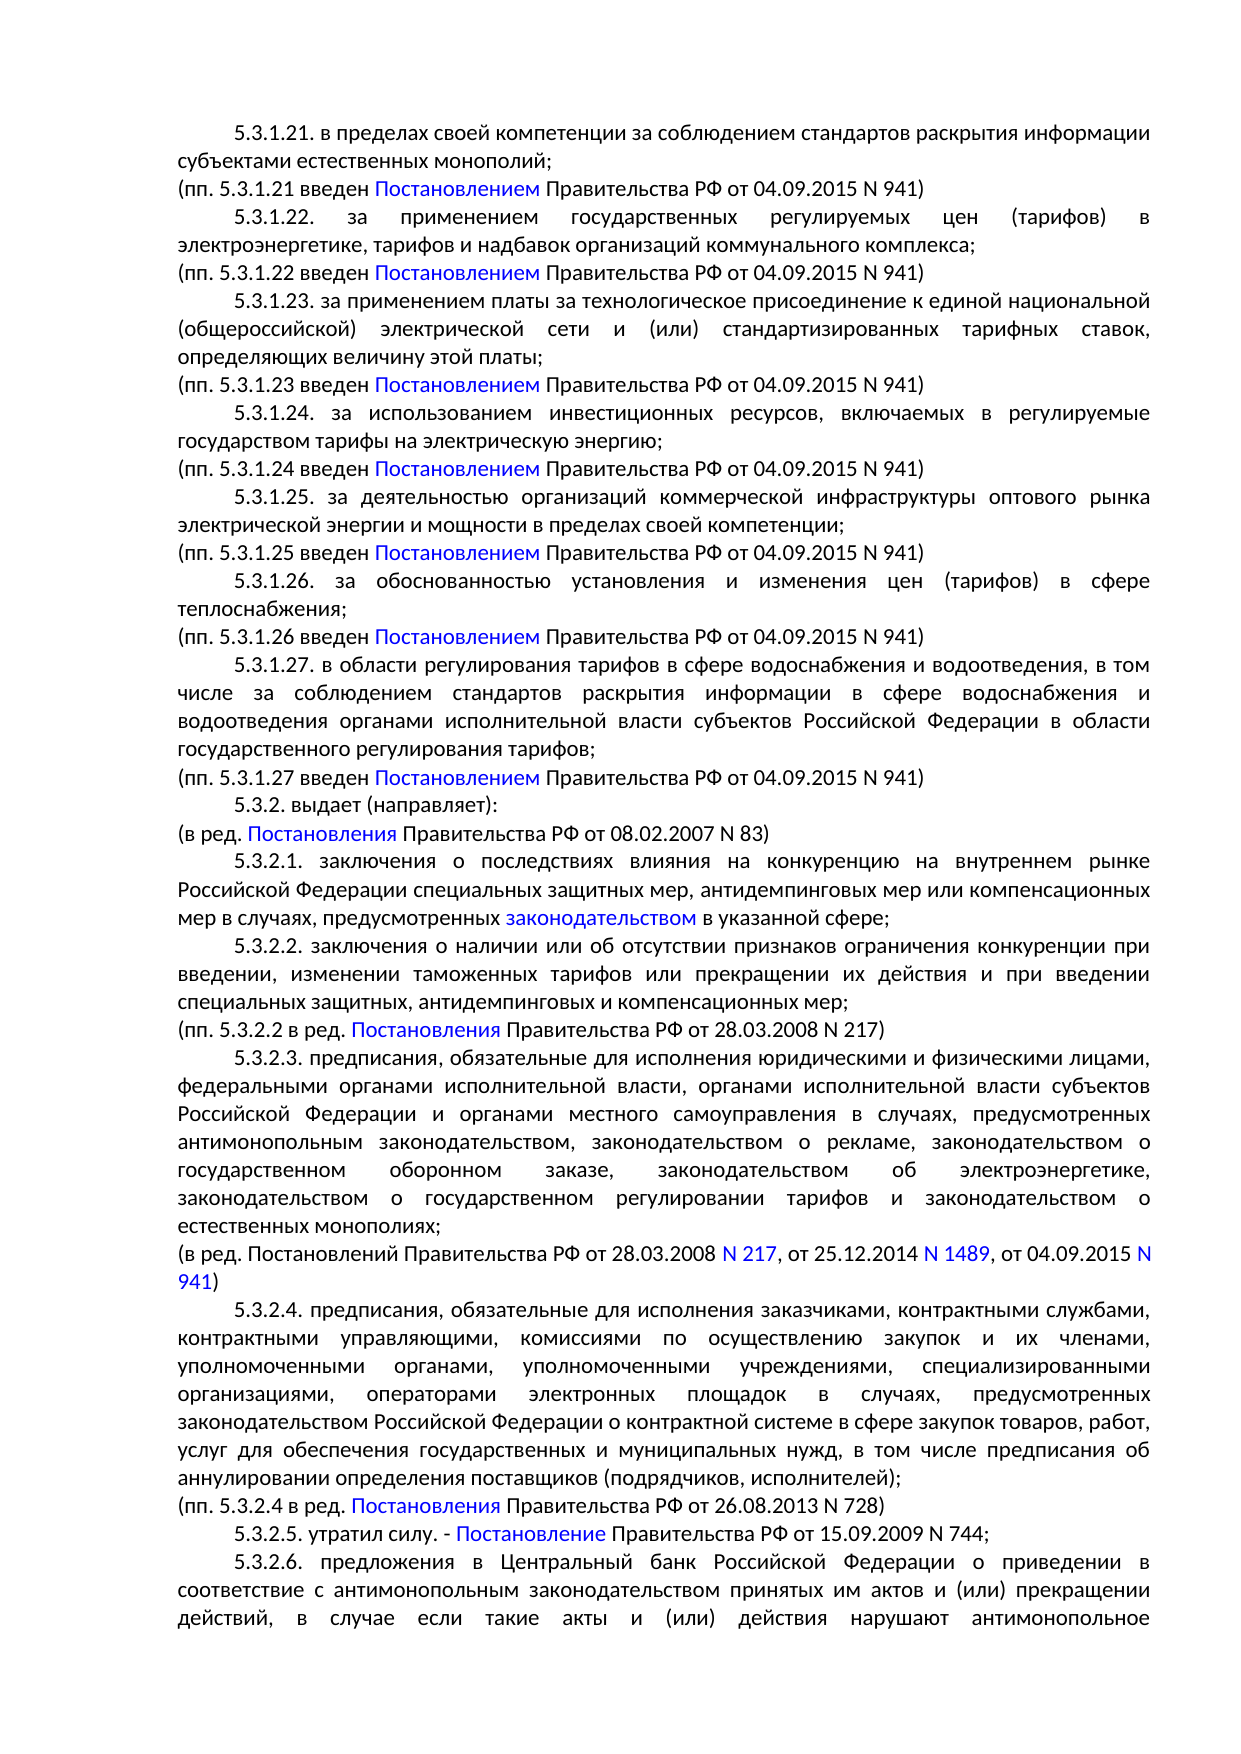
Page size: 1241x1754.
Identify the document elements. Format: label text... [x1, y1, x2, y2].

text (пп. 5.3.1.22 введен Постановлением Правительства РФ от 04.09.2015 N 941) [177, 258, 1152, 286]
text (в ред. Постановлений Правительства РФ от 28.03.2008 N 217, от 25.12.2014 N 1489, от 04.09.2015 N 941) [177, 1239, 1152, 1295]
text 5.3.1.25. за деятельностью организаций коммерческой инфраструктуры оптового рынка электрической энергии и мощности в пределах своей компетенции; [177, 482, 1152, 538]
text (пп. 5.3.1.23 введен Постановлением Правительства РФ от 04.09.2015 N 941) [177, 370, 1152, 398]
text (пп. 5.3.1.26 введен Постановлением Правительства РФ от 04.09.2015 N 941) [177, 622, 1152, 651]
text 5.3.1.23. за применением платы за технологическое присоединение к единой национальной (общероссийской) электрической сети и (или) стандартизированных тарифных ставок, определяющих величину этой платы; [177, 286, 1152, 370]
text (пп. 5.3.1.27 введен Постановлением Правительства РФ от 04.09.2015 N 941) [177, 763, 1152, 791]
text 5.3.2.5. утратил силу. - Постановление Правительства РФ от 15.09.2009 N 744; [177, 1519, 1152, 1547]
text 5.3.1.27. в области регулирования тарифов в сфере водоснабжения и водоотведения, в том числе за соблюдением стандартов раскрытия информации в сфере водоснабжения и водоотведения органами исполнительной власти субъектов Российской Федерации в области государственного регулирования тарифов; [177, 651, 1152, 763]
text 5.3.1.21. в пределах своей компетенции за соблюдением стандартов раскрытия информации субъектами естественных монополий; [177, 118, 1152, 174]
text 5.3.1.22. за применением государственных регулируемых цен (тарифов) в электроэнергетике, тарифов и надбавок организаций коммунального комплекса; [177, 202, 1152, 258]
text (пп. 5.3.1.25 введен Постановлением Правительства РФ от 04.09.2015 N 941) [177, 538, 1152, 566]
text (пп. 5.3.1.24 введен Постановлением Правительства РФ от 04.09.2015 N 941) [177, 454, 1152, 482]
text 5.3.2.2. заключения о наличии или об отсутствии признаков ограничения конкуренции при введении, изменении таможенных тарифов или прекращении их действия и при введении специальных защитных, антидемпинговых и компенсационных мер; [177, 931, 1152, 1015]
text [177, 1547, 1152, 1631]
text 5.3.2.1. заключения о последствиях влияния на конкуренцию на внутреннем рынке Российской Федерации специальных защитных мер, антидемпинговых мер или компенсационных мер в случаях, предусмотренных законодательством в указанной сфере; [177, 847, 1152, 931]
text 5.3.2.3. предписания, обязательные для исполнения юридическими и физическими лицами, федеральными органами исполнительной власти, органами исполнительной власти субъектов Российской Федерации и органами местного самоуправления в случаях, предусмотренных антимонопольным законодательством, законодательством о рекламе, законодательством о государственном оборонном заказе, законодательством об электроэнергетике, законодательством о государственном регулировании тарифов и законодательством о естественных монополиях; [177, 1043, 1152, 1239]
text 5.3.2. выдает (направляет): [177, 791, 1152, 819]
text (пп. 5.3.1.21 введен Постановлением Правительства РФ от 04.09.2015 N 941) [177, 174, 1152, 202]
text 5.3.1.26. за обоснованностью установления и изменения цен (тарифов) в сфере теплоснабжения; [177, 566, 1152, 622]
text 5.3.1.24. за использованием инвестиционных ресурсов, включаемых в регулируемые государством тарифы на электрическую энергию; [177, 398, 1152, 454]
text 5.3.2.4. предписания, обязательные для исполнения заказчиками, контрактными службами, контрактными управляющими, комиссиями по осуществлению закупок и их членами, уполномоченными органами, уполномоченными учреждениями, специализированными организациями, операторами электронных площадок в случаях, предусмотренных законодательством Российской Федерации о контрактной системе в сфере закупок товаров, работ, услуг для обеспечения государственных и муниципальных нужд, в том числе предписания об аннулировании определения поставщиков (подрядчиков, исполнителей); [177, 1295, 1152, 1491]
text (пп. 5.3.2.2 в ред. Постановления Правительства РФ от 28.03.2008 N 217) [177, 1015, 1152, 1043]
text (в ред. Постановления Правительства РФ от 08.02.2007 N 83) [177, 819, 1152, 847]
text (пп. 5.3.2.4 в ред. Постановления Правительства РФ от 26.08.2013 N 728) [177, 1491, 1152, 1519]
